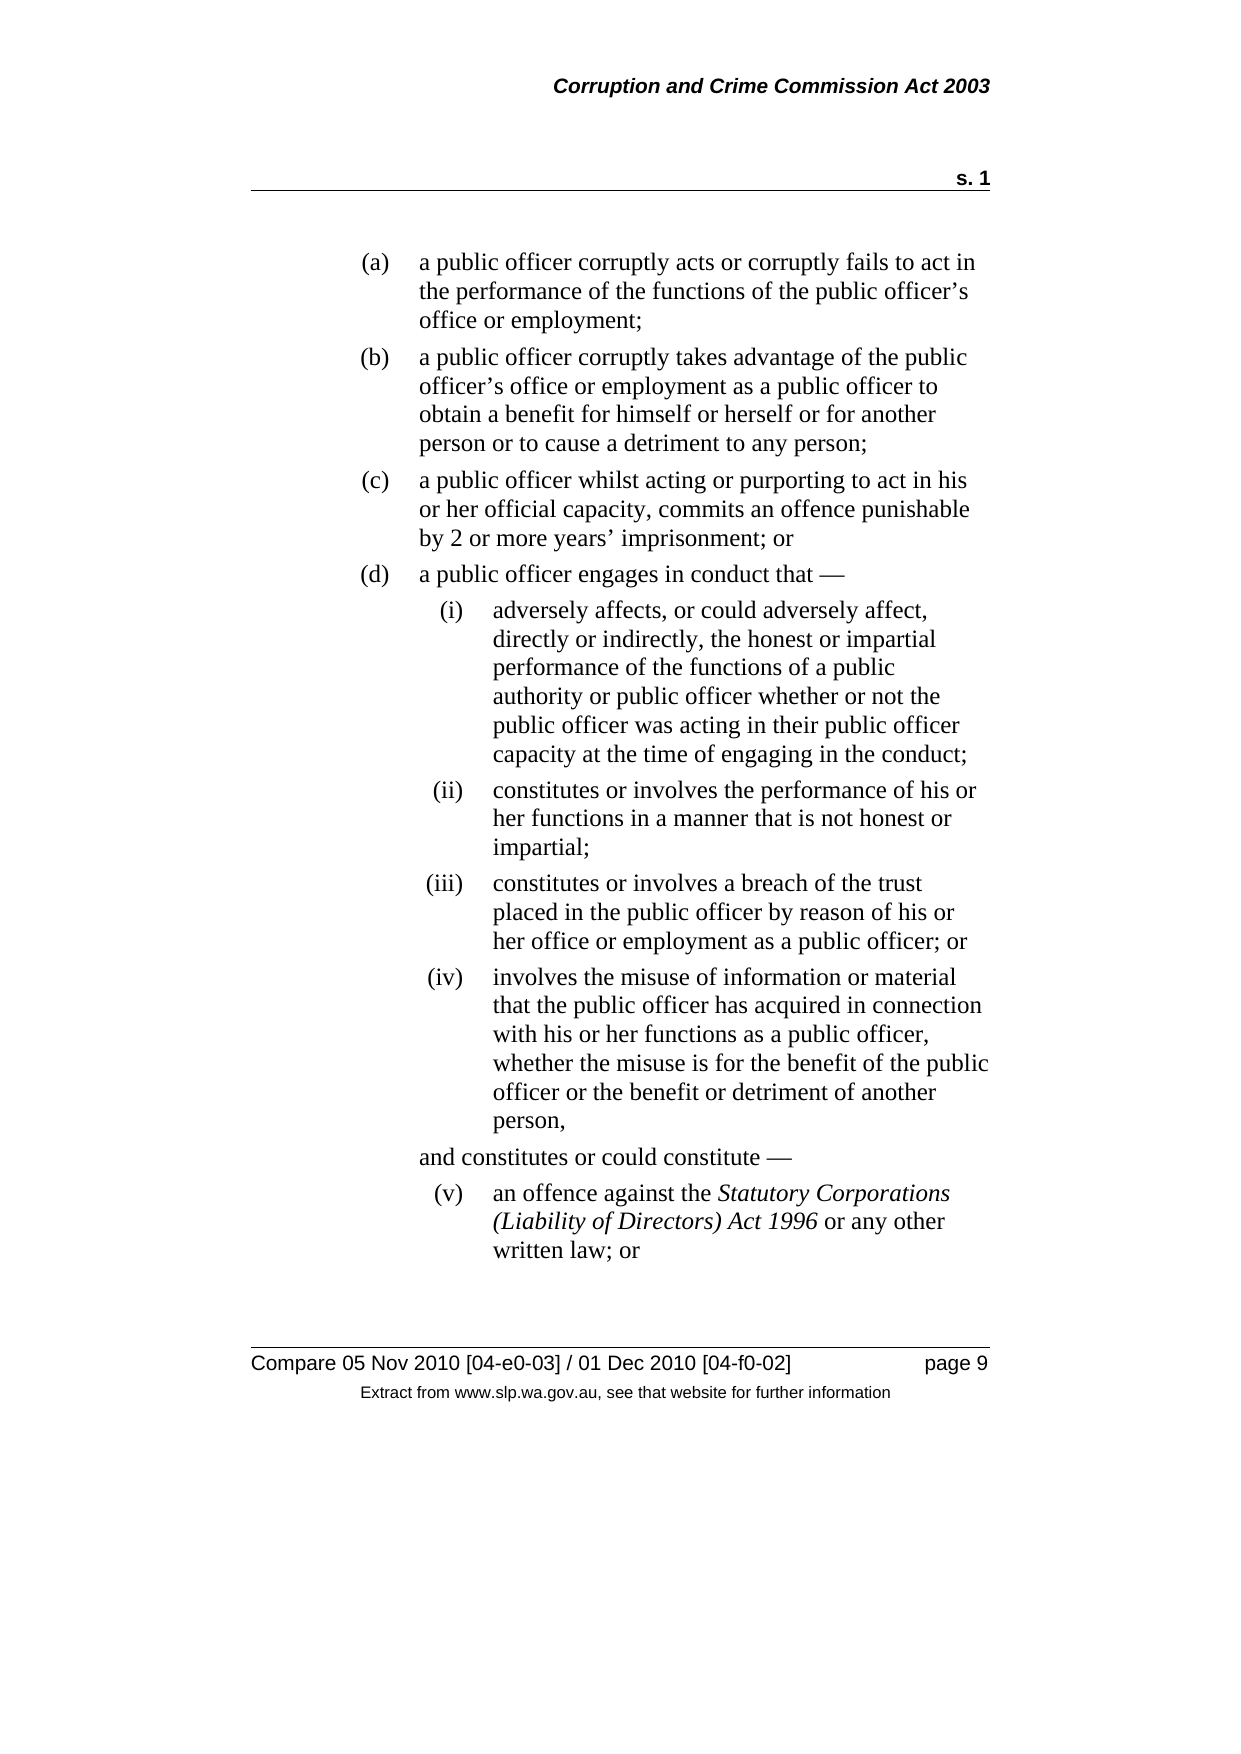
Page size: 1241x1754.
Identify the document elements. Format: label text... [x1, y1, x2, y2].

text and constitutes or could constitute — [251, 1142, 990, 1170]
text (d) a public officer engages in conduct that — [251, 559, 990, 588]
text (v) an offence against the Statutory Corporations (Liability of Directors) Act 1996 or any other written law; or [251, 1178, 990, 1264]
text (a) a public officer corruptly acts or corruptly fails to act in the performance of the functions of the public officer’s office or employment; [251, 247, 990, 334]
text (ii) constitutes or involves the performance of his or her functions in a manner that is not honest or impartial; [251, 775, 990, 861]
text (iv) involves the misuse of information or material that the public officer has acquired in connection with his or her functions as a public officer, whether the misuse is for the benefit of the public officer or the benefit or detriment of another person, [251, 962, 990, 1134]
text (iii) constitutes or involves a breach of the trust placed in the public officer by reason of his or her office or employment as a public officer; or [251, 868, 990, 954]
text (b) a public officer corruptly takes advantage of the public officer’s office or employment as a public officer to obtain a benefit for himself or herself or for another person or to cause a detriment to any person; [251, 342, 990, 457]
text (c) a public officer whilst acting or purporting to act in his or her official capacity, commits an offence punishable by 2 or more years’ imprisonment; or [251, 465, 990, 552]
text (i) adversely affects, or could adversely affect, directly or indirectly, the honest or impartial performance of the functions of a public authority or public officer whether or not the public officer was acting in their public officer capacity at the time of engaging in the conduct; [251, 595, 990, 767]
